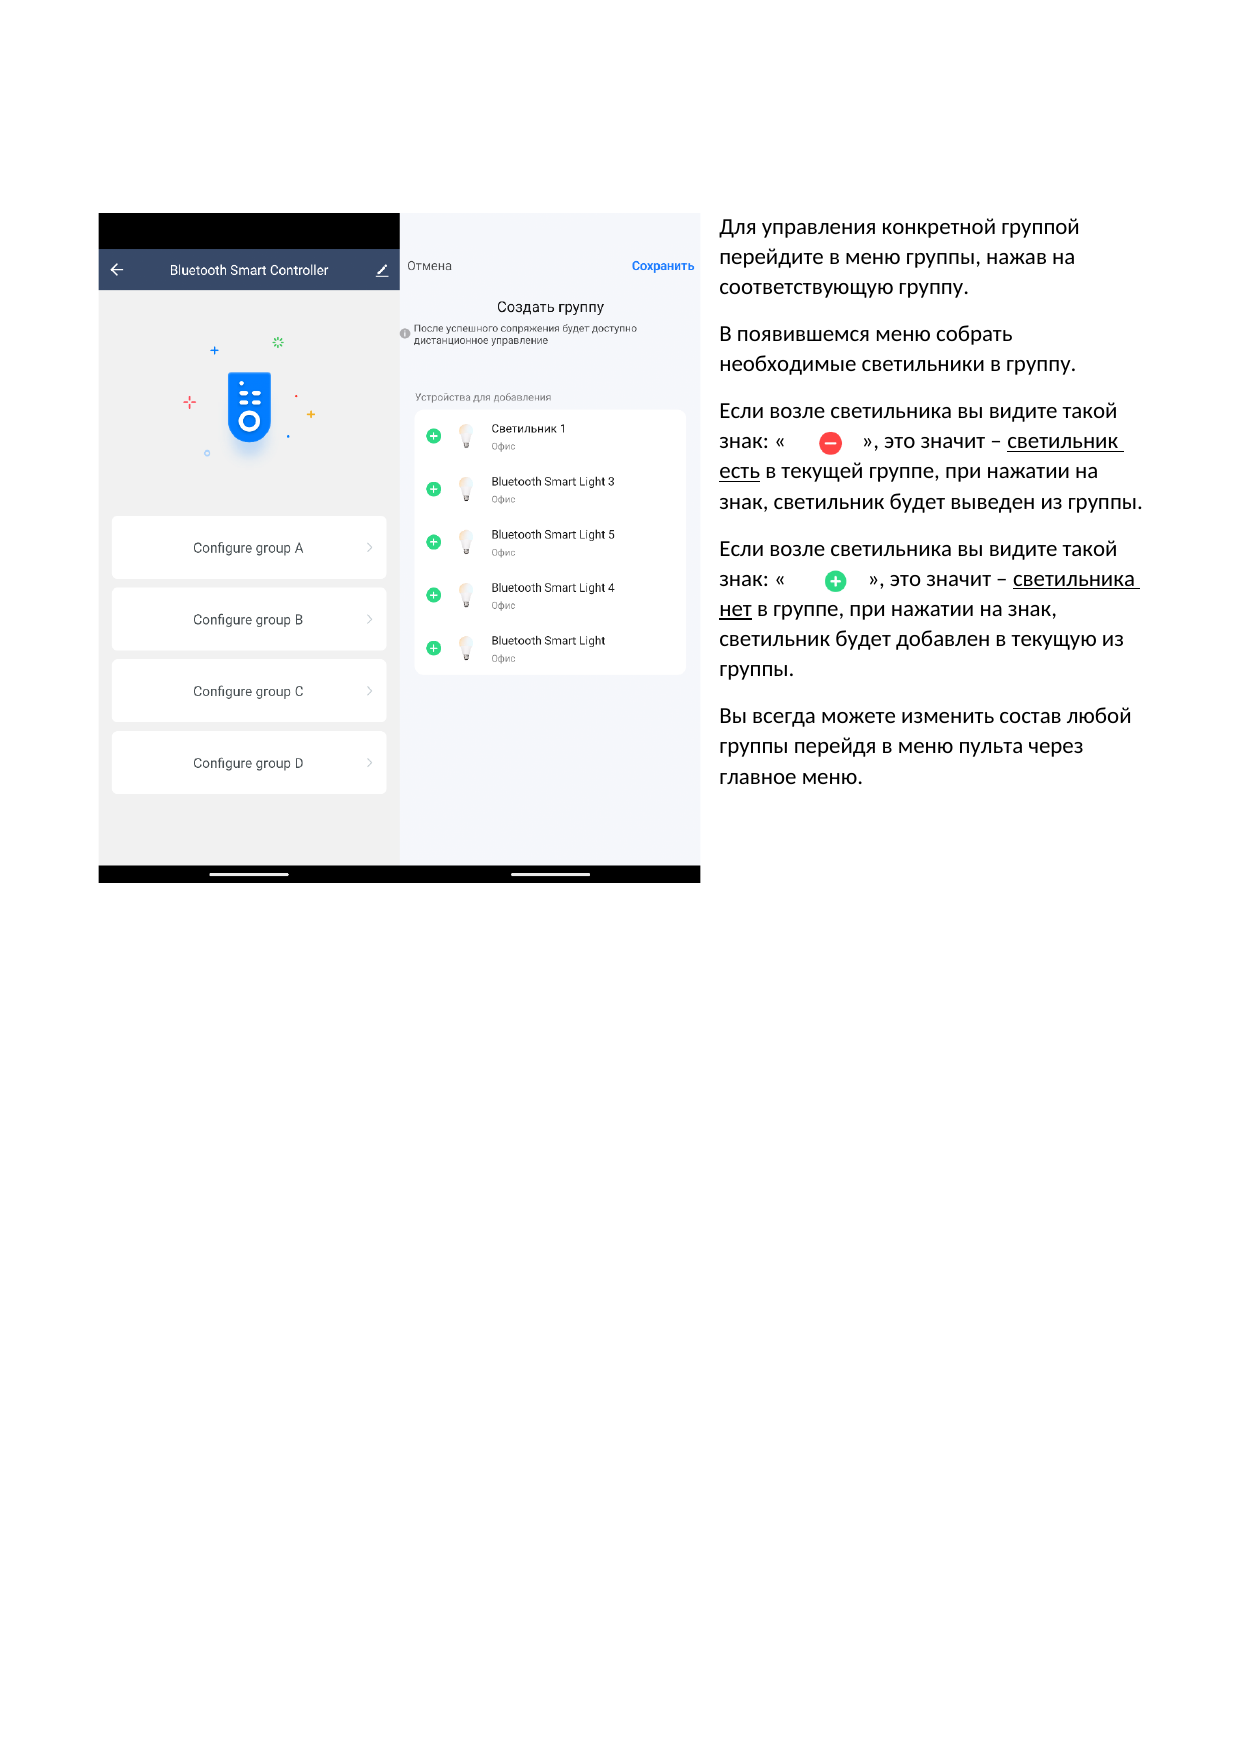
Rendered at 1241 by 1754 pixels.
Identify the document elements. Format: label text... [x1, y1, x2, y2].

picture [818, 430, 843, 455]
text В появившемся меню собрать необходимые светильники в группу. [701, 319, 1152, 377]
text Вы всегда можете изменить состав любой группы перейдя в меню пульта через главное меню. [701, 701, 1152, 790]
picture [821, 568, 849, 594]
picture [98, 213, 701, 883]
text Если возле светильника вы видите такой знак: « », это значит – светильника нет в группе, при нажатии на знак, светильник будет добавлен в текущую из группы. [701, 534, 1152, 683]
text Для управления конкретной группой перейдите в меню группы, нажав на соответствующую группу. [177, 212, 1152, 300]
text Если возле светильника вы видите такой знак: « », это значит – светильник есть в текущей группе, при нажатии на знак, светильник будет выведен из группы. [701, 396, 1152, 515]
